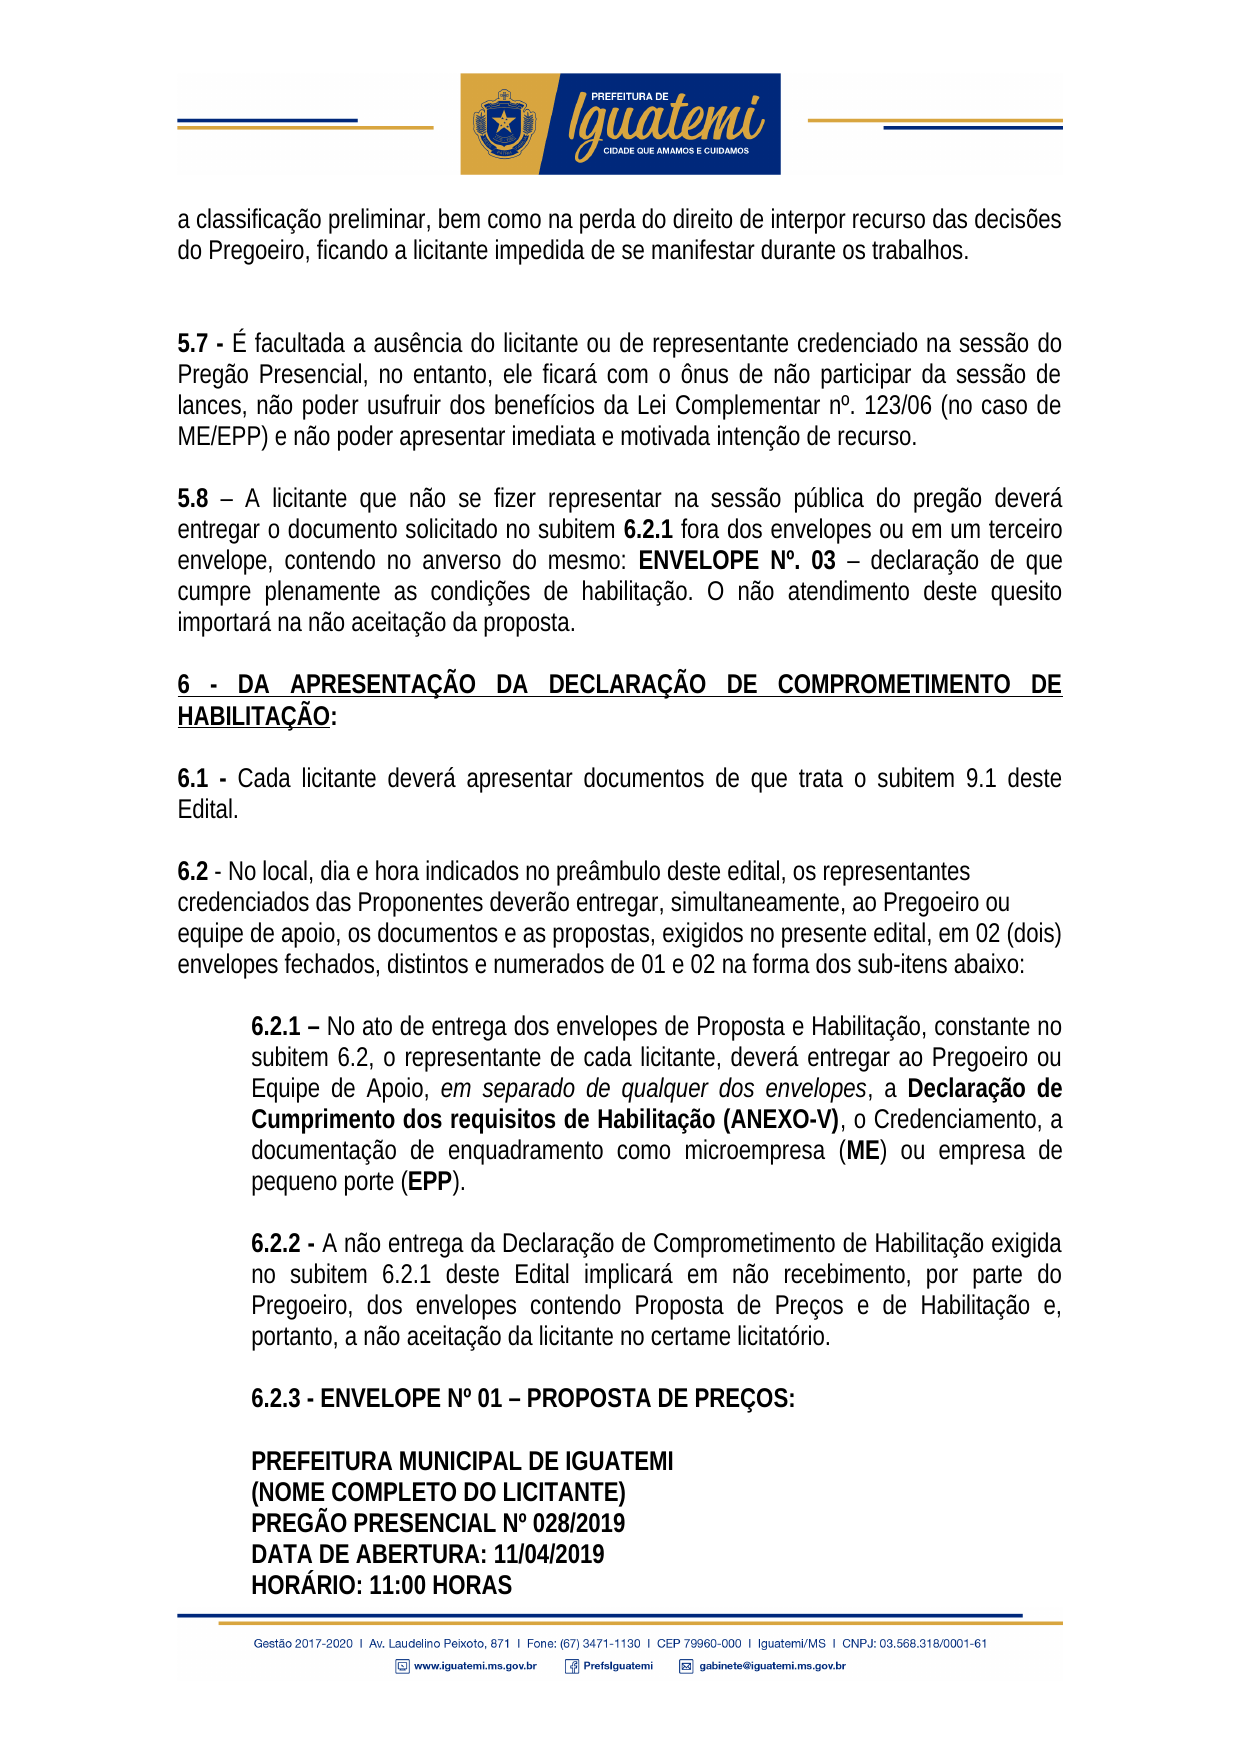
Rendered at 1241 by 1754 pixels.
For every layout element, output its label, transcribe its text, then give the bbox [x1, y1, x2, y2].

picture [177, 1607, 1063, 1681]
text 5.7 - É facultada a ausência do licitante ou de representante credenciado na sessão do Pregão Presencial, no entanto, ele ficará com o ônus de não participar da sessão de lances, não poder usufruir dos benefícios da Lei Complementar nº. 123/06 (no caso de ME/EPP) e não poder apresentar imediata e motivada intenção de recurso. [177, 327, 1063, 451]
text PREGÃO PRESENCIAL Nº 028/2019 [251, 1507, 1063, 1538]
text 6.2.2 - A não entrega da Declaração de Comprometimento de Habilitação exigida no subitem 6.2.1 deste Edital implicará em não recebimento, por parte do Pregoeiro, dos envelopes contendo Proposta de Preços e de Habilitação e, portanto, a não aceitação da licitante no certame licitatório. [251, 1227, 1063, 1351]
text 6.2 - No local, dia e hora indicados no preâmbulo deste edital, os representantes credenciados das Proponentes deverão entregar, simultaneamente, ao Pregoeiro ou equipe de apoio, os documentos e as propostas, exigidos no presente edital, em 02 (dois) envelopes fechados, distintos e numerados de 01 e 02 na forma dos sub-itens abaixo: [177, 855, 1063, 979]
text 6.2.1 – No ato de entrega dos envelopes de Proposta e Habilitação, constante no subitem 6.2, o representante de cada licitante, deverá entregar ao Pregoeiro ou Equipe de Apoio, em separado de qualquer dos envelopes, a Declaração de Cumprimento dos requisitos de Habilitação (ANEXO-V), o Credenciamento, a documentação de enquadramento como microempresa (ME) ou empresa de pequeno porte (EPP). [251, 1010, 1063, 1196]
text 6.1 - Cada licitante deverá apresentar documentos de que trata o subitem 9.1 deste Edital. [177, 762, 1063, 824]
text 6 - DA APRESENTAÇÃO DA DECLARAÇÃO DE COMPROMETIMENTO DE HABILITAÇÃO: [177, 668, 1063, 696]
text PREFEITURA MUNICIPAL DE IGUATEMI [251, 1444, 1063, 1476]
text 6 - DA APRESENTAÇÃO DA DECLARAÇÃO DE COMPROMETIMENTO DE HABILITAÇÃO: [177, 697, 1063, 731]
picture [177, 73, 1063, 175]
text 6.2.3 - ENVELOPE Nº 01 – PROPOSTA DE PREÇOS: [251, 1382, 1063, 1413]
text 5.8 – A licitante que não se fizer representar na sessão pública do pregão deverá entregar o documento solicitado no subitem 6.2.1 fora dos envelopes ou em um terceiro envelope, contendo no anverso do mesmo: ENVELOPE Nº. 03 – declaração de que cumpre plenamente as condições de habilitação. O não atendimento deste quesito importará na não aceitação da proposta. [177, 482, 1063, 637]
text (NOME COMPLETO DO LICITANTE) [251, 1476, 1063, 1507]
text HORÁRIO: 11:00 HORAS [251, 1569, 1063, 1600]
text DATA DE ABERTURA: 11/04/2019 [251, 1538, 1063, 1569]
